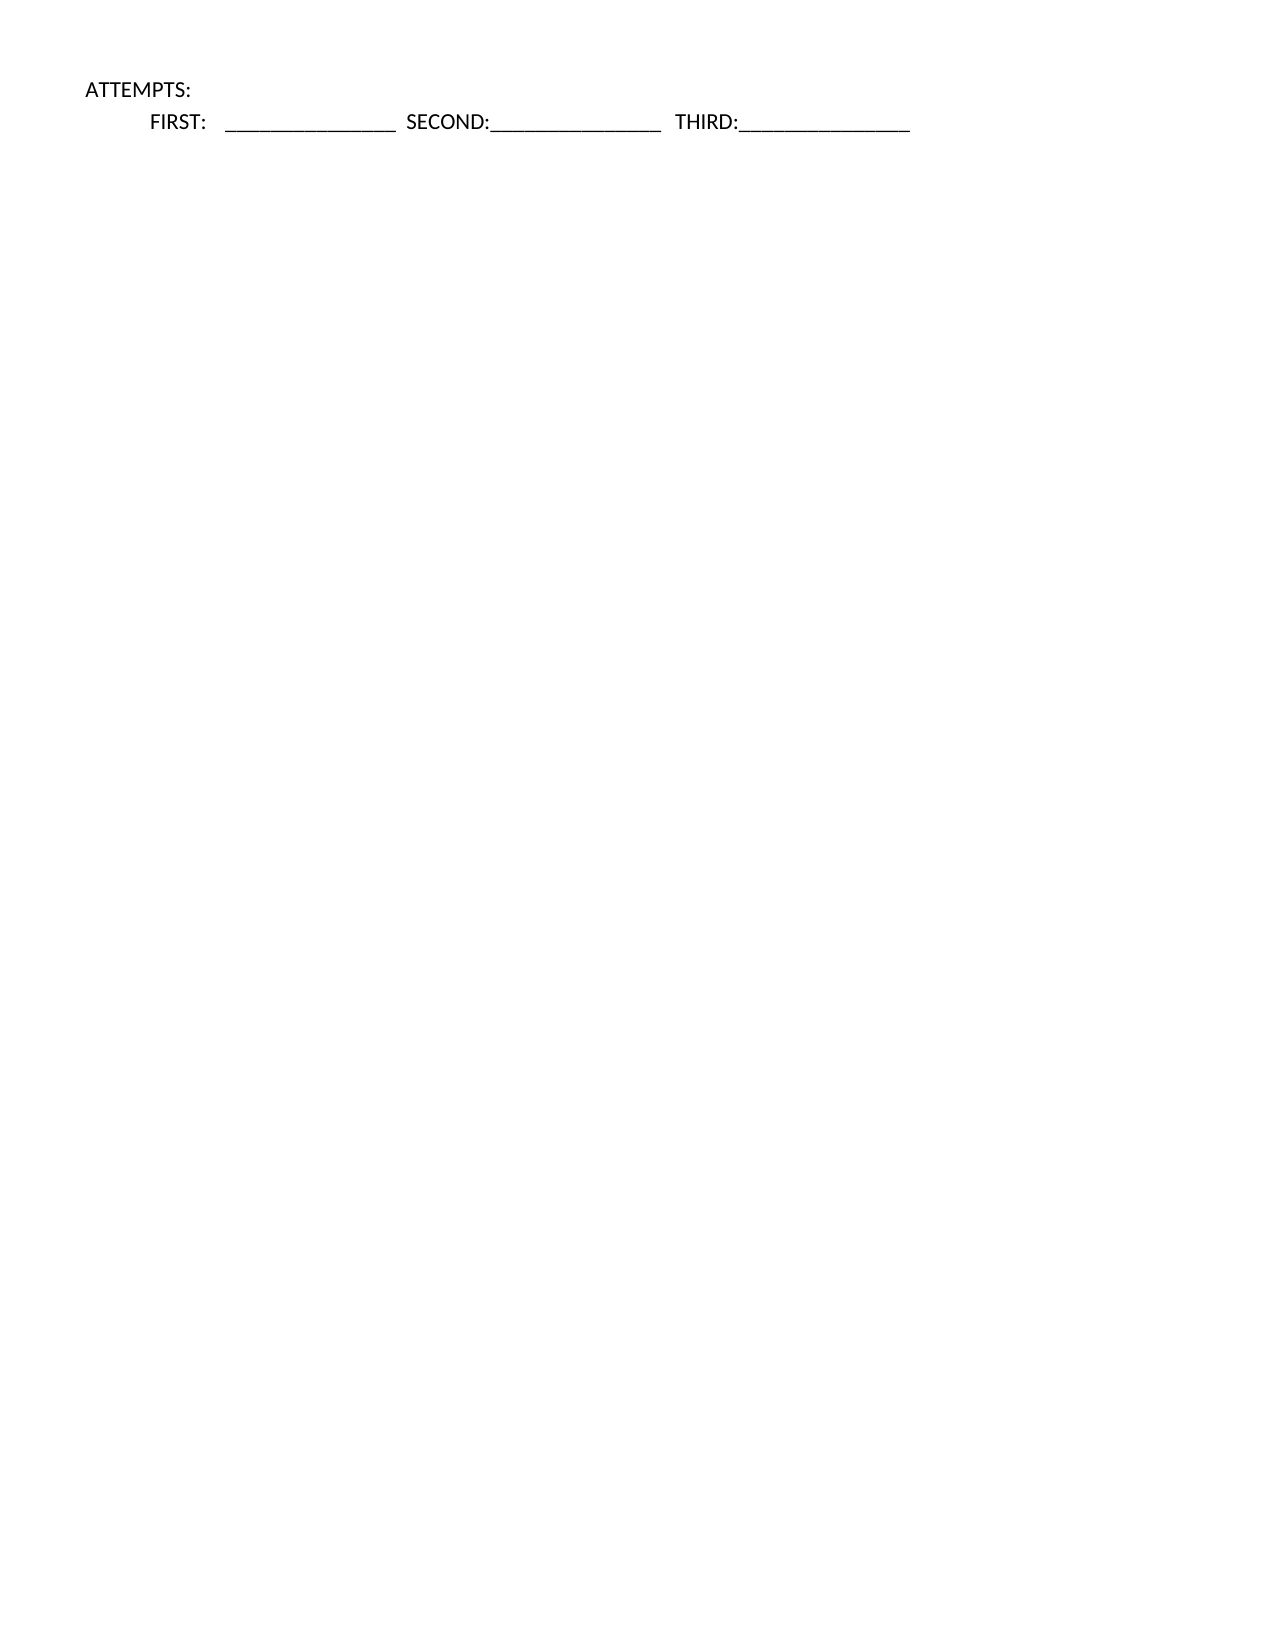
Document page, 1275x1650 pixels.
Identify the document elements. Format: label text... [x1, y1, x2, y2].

text FIRST: _______________ SECOND:_______________ THIRD:_______________ [75, 107, 1200, 167]
text ATTEMPTS: [75, 75, 1200, 103]
